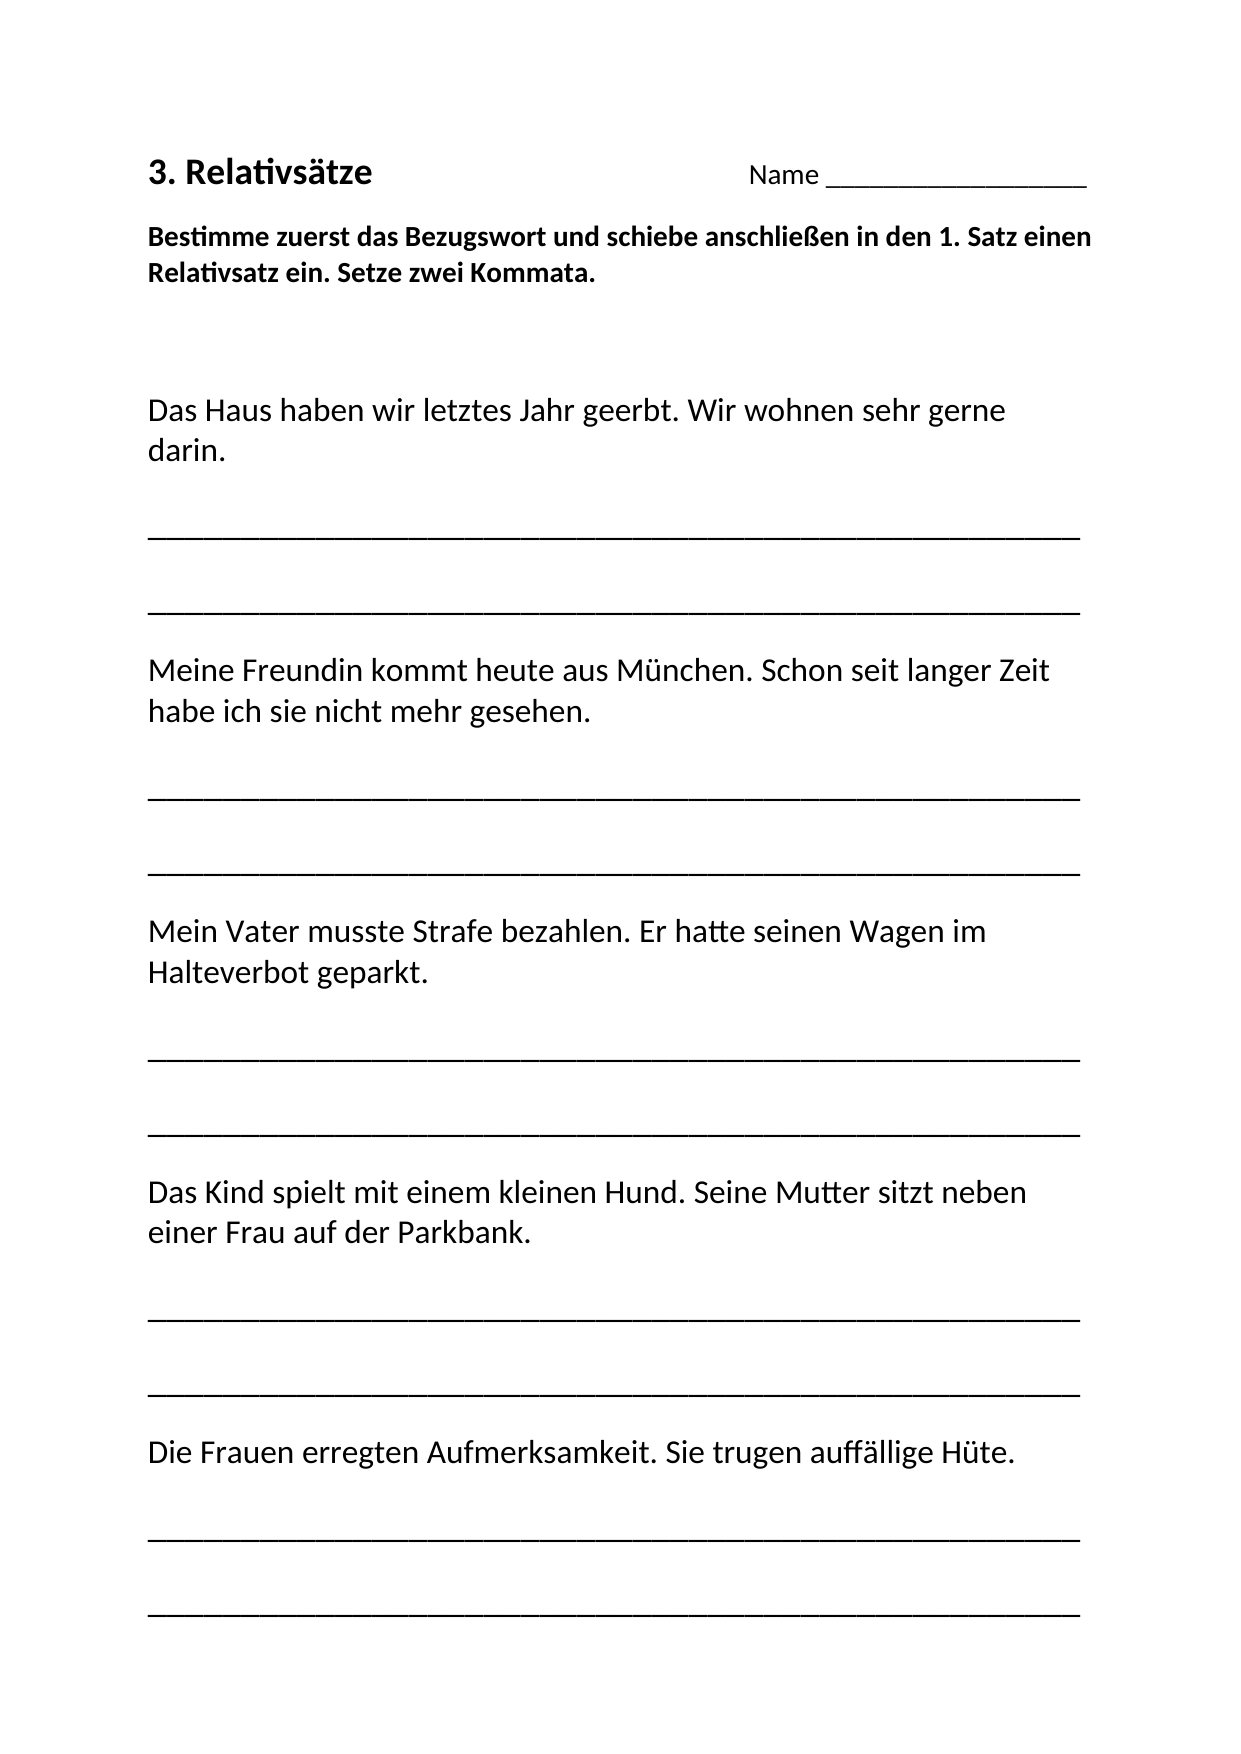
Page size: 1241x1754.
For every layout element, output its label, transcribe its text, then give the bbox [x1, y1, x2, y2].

text Die Frauen erregten Aufmerksamkeit. Sie trugen auffällige Hüte. [148, 1431, 1093, 1472]
text __________________________________________________ [148, 574, 1093, 620]
text Das Haus haben wir letztes Jahr geerbt. Wir wohnen sehr gerne darin. [148, 389, 1093, 470]
text 3. Relativsätze Name __________________ [148, 148, 1093, 193]
text __________________________________________________ [148, 835, 1093, 881]
text __________________________________________________ [148, 760, 1093, 806]
text __________________________________________________ [148, 1096, 1093, 1141]
text Mein Vater musste Strafe bezahlen. Er hatte seinen Wagen im Halteverbot geparkt. [148, 910, 1093, 991]
text __________________________________________________ [148, 1576, 1093, 1622]
text __________________________________________________ [148, 1501, 1093, 1547]
text Meine Freundin kommt heute aus München. Schon seit langer Zeit habe ich sie nicht mehr gesehen. [148, 649, 1093, 731]
text __________________________________________________ [148, 499, 1093, 545]
text __________________________________________________ [148, 1021, 1093, 1066]
text Bestimme zuerst das Bezugswort und schiebe anschließen in den 1. Satz einen Relativsatz ein. Setze zwei Kommata. [148, 218, 1093, 290]
text Das Kind spielt mit einem kleinen Hund. Seine Mutter sitzt neben einer Frau auf der Parkbank. [148, 1171, 1093, 1252]
text __________________________________________________ [148, 1281, 1093, 1327]
text __________________________________________________ [148, 1356, 1093, 1402]
